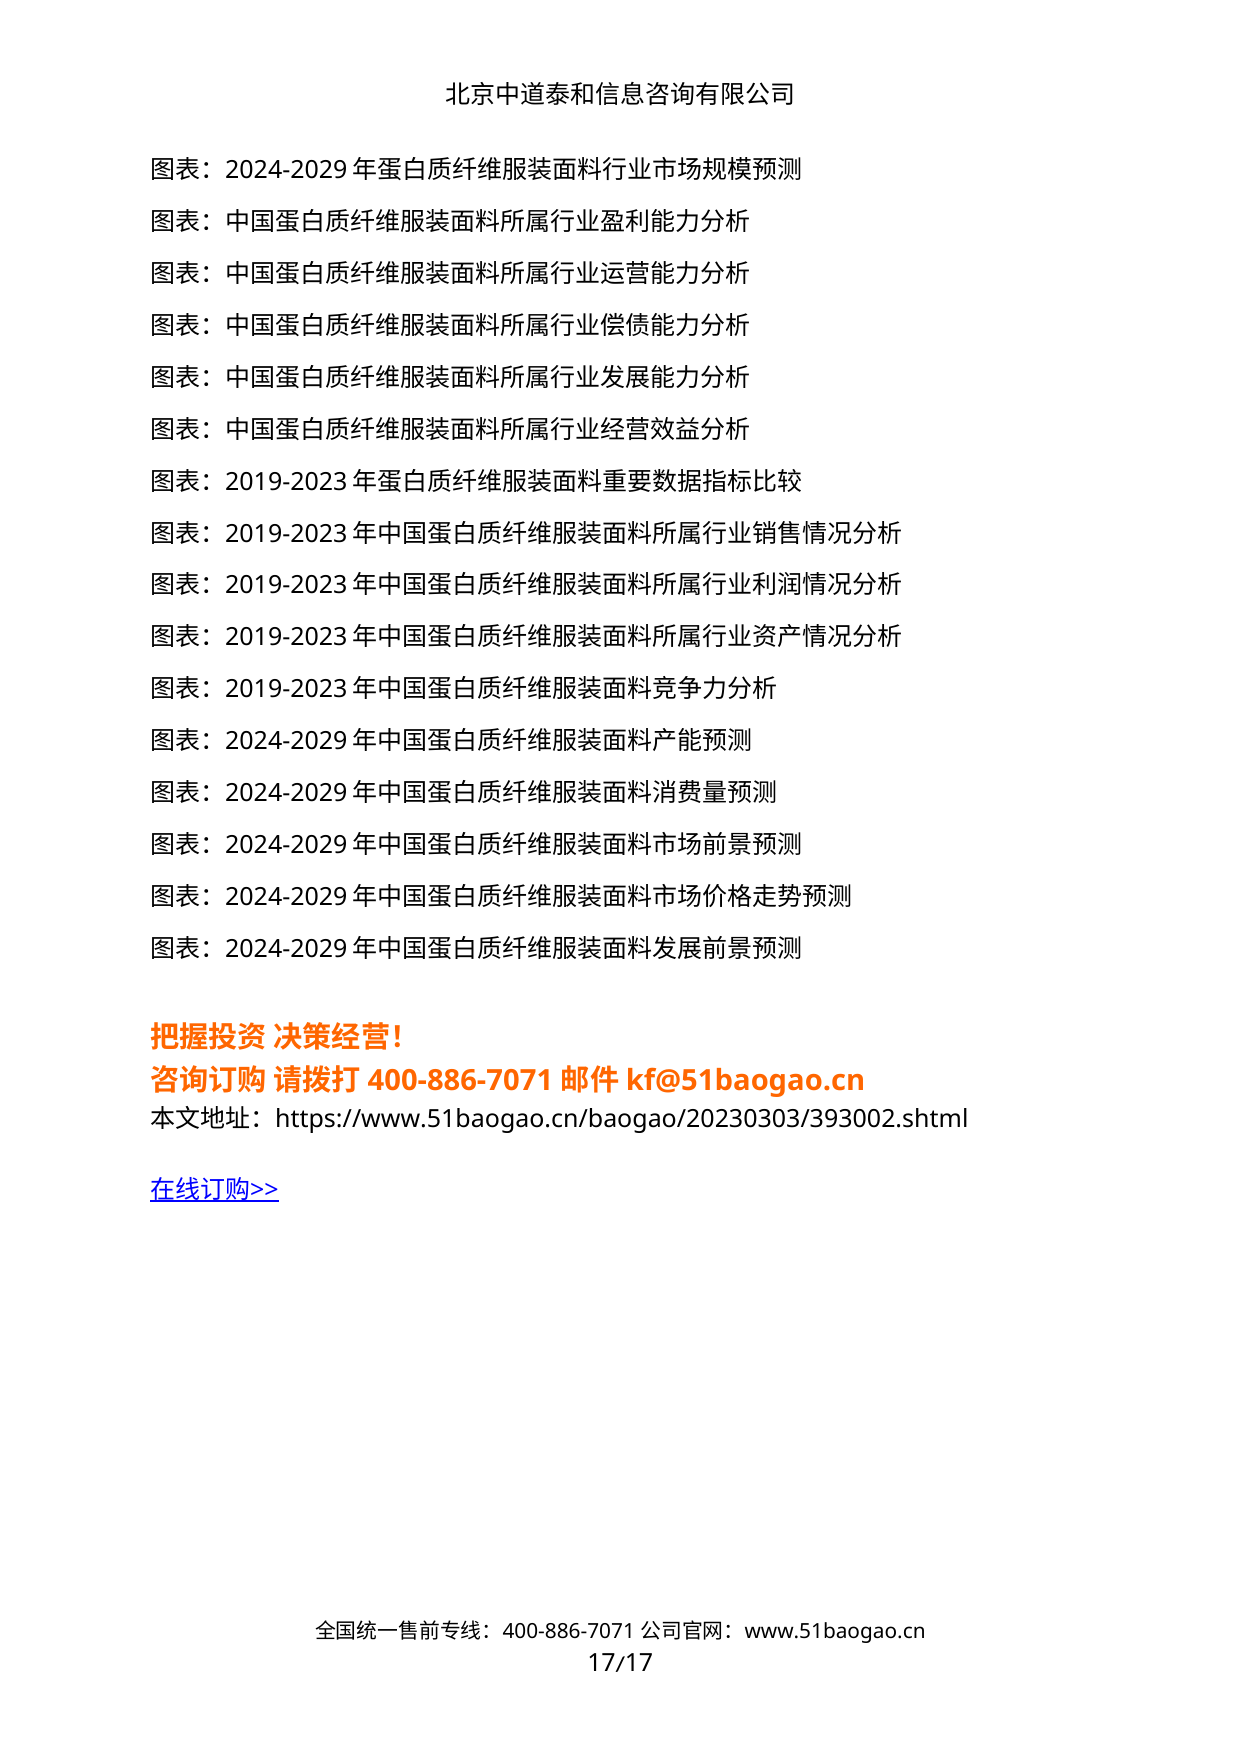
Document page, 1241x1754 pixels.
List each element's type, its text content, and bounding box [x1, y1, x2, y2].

text 图表：2024-2029年中国蛋白质纤维服装面料市场价格走势预测 [150, 876, 1090, 912]
text 图表：2019-2023年蛋白质纤维服装面料重要数据指标比较 [150, 461, 1090, 497]
text 图表：中国蛋白质纤维服装面料所属行业运营能力分析 [150, 254, 1090, 290]
text 图表：2019-2023年中国蛋白质纤维服装面料所属行业资产情况分析 [150, 617, 1090, 653]
text 图表：2024-2029年中国蛋白质纤维服装面料消费量预测 [150, 772, 1090, 809]
text 把握投资 决策经营！咨询订购 请拨打 400-886-7071 邮件 kf@51baogao.cn本文地址：https://www.51baogao.cn/baogao/20230303/393002.shtml [150, 980, 1090, 1135]
text 图表：2024-2029年蛋白质纤维服装面料行业市场规模预测 [150, 150, 1090, 186]
text 图表：2024-2029年中国蛋白质纤维服装面料产能预测 [150, 721, 1090, 757]
text 图表：中国蛋白质纤维服装面料所属行业经营效益分析 [150, 409, 1090, 446]
text 图表：2019-2023年中国蛋白质纤维服装面料所属行业利润情况分析 [150, 565, 1090, 601]
text 图表：中国蛋白质纤维服装面料所属行业偿债能力分析 [150, 306, 1090, 342]
text 图表：2019-2023年中国蛋白质纤维服装面料所属行业销售情况分析 [150, 513, 1090, 549]
text 图表：2019-2023年中国蛋白质纤维服装面料竞争力分析 [150, 669, 1090, 705]
text 图表：2024-2029年中国蛋白质纤维服装面料发展前景预测 [150, 928, 1090, 964]
text 图表：中国蛋白质纤维服装面料所属行业发展能力分析 [150, 357, 1090, 394]
text 图表：2024-2029年中国蛋白质纤维服装面料市场前景预测 [150, 824, 1090, 861]
text 图表：中国蛋白质纤维服装面料所属行业盈利能力分析 [150, 202, 1090, 238]
text 在线订购>> [150, 1135, 1090, 1205]
